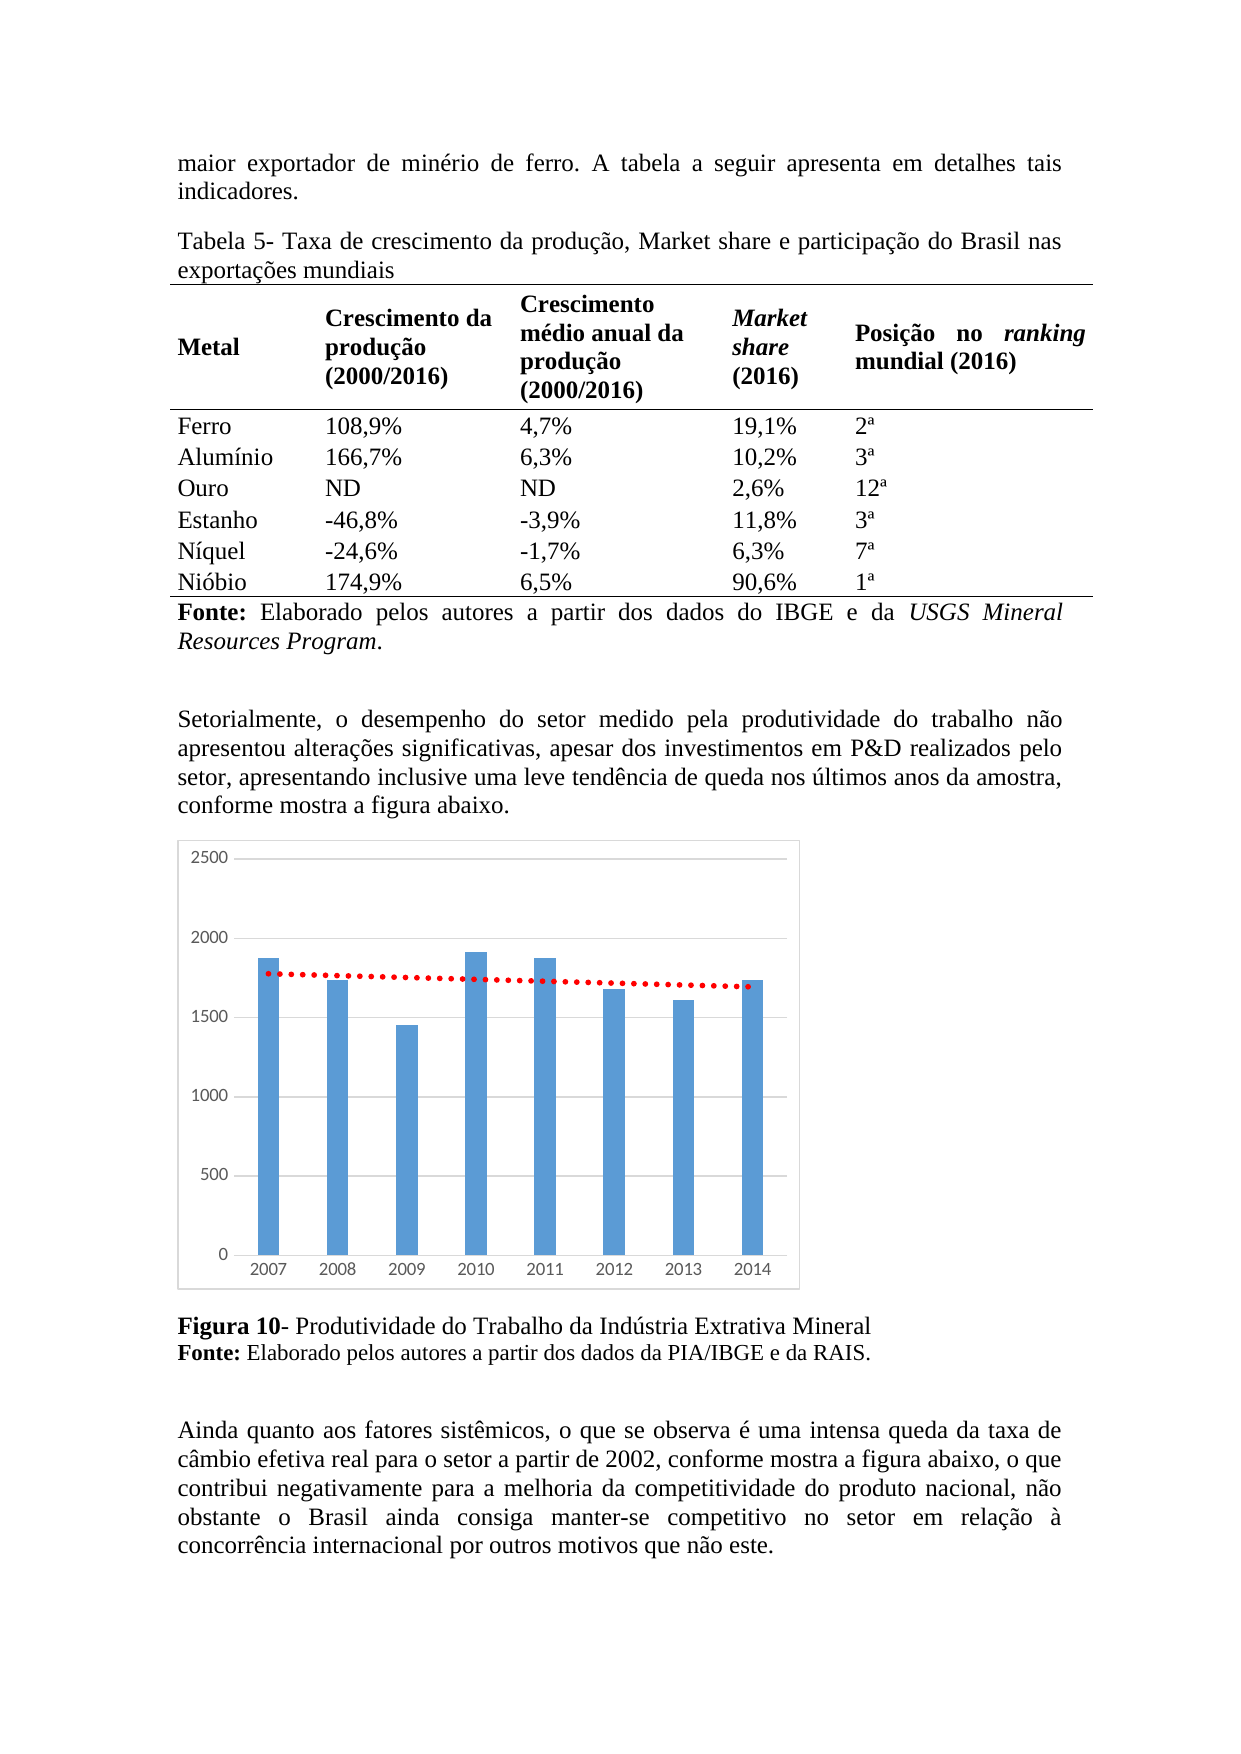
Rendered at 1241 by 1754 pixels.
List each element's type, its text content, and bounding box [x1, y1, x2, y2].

table_cell 2,6% [725, 471, 847, 502]
table_cell ND [513, 471, 725, 502]
table_cell 6,5% [513, 565, 725, 596]
text Ainda quanto aos fatores sistêmicos, o que se observa é uma intensa queda da taxa de câmbio efetiva real para o setor a partir de 2002, conforme mostra a figura abaixo, o que contribui negativamente para a melhoria da competitividade do produto nacional, não obstante o Brasil ainda consiga manter-se competitivo no setor em relação à concorrência internacional por outros motivos que não este. [177, 1415, 1063, 1559]
table_cell 19,1% [725, 410, 847, 440]
table_cell 3ª [848, 440, 1093, 471]
table_cell 2ª [848, 410, 1093, 440]
table_header Metal [170, 285, 317, 408]
table_cell Ouro [170, 471, 317, 502]
table_cell 12ª [848, 471, 1093, 502]
table_cell 108,9% [318, 410, 512, 440]
table_cell 6,3% [725, 534, 847, 565]
text Tabela 5- Taxa de crescimento da produção, Market share e participação do Brasil nas exportações mundiais [177, 226, 1063, 283]
table_cell 4,7% [513, 410, 725, 440]
table_cell 7ª [848, 534, 1093, 565]
table_cell -24,6% [318, 534, 512, 565]
text Figura 10- Produtividade do Trabalho da Indústria Extrativa Mineral [177, 1311, 1063, 1339]
table_cell Ferro [170, 410, 317, 440]
table_cell 174,9% [318, 565, 512, 596]
table_cell ND [318, 471, 512, 502]
table_cell 10,2% [725, 440, 847, 471]
table_cell 11,8% [725, 502, 847, 533]
table_cell 3ª [848, 502, 1093, 533]
table_cell Nióbio [170, 565, 317, 596]
table_cell Níquel [170, 534, 317, 565]
table_cell -1,7% [513, 534, 725, 565]
table_header Posição no ranking mundial (2016) [848, 285, 1093, 408]
table_cell Estanho [170, 502, 317, 533]
text Fonte: Elaborado pelos autores a partir dos dados da PIA/IBGE e da RAIS. [177, 1339, 1063, 1366]
table_cell Alumínio [170, 440, 317, 471]
table_header Crescimento médio anual da produção (2000/2016) [513, 285, 725, 408]
text Fonte: Elaborado pelos autores a partir dos dados do IBGE e da USGS Mineral Resources Program. [177, 597, 1063, 654]
text Setorialmente, o desempenho do setor medido pela produtividade do trabalho não apresentou alterações significativas, apesar dos investimentos em P&D realizados pelo setor, apresentando inclusive uma leve tendência de queda nos últimos anos da amostra, conforme mostra a figura abaixo. [177, 704, 1063, 819]
table_cell -46,8% [318, 502, 512, 533]
table_cell -3,9% [513, 502, 725, 533]
table_cell 6,3% [513, 440, 725, 471]
table_cell 1ª [848, 565, 1093, 596]
table_cell 166,7% [318, 440, 512, 471]
table_header Market share (2016) [725, 285, 847, 408]
table_cell 90,6% [725, 565, 847, 596]
table_header Crescimento da produção (2000/2016) [318, 285, 512, 408]
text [177, 148, 1063, 205]
